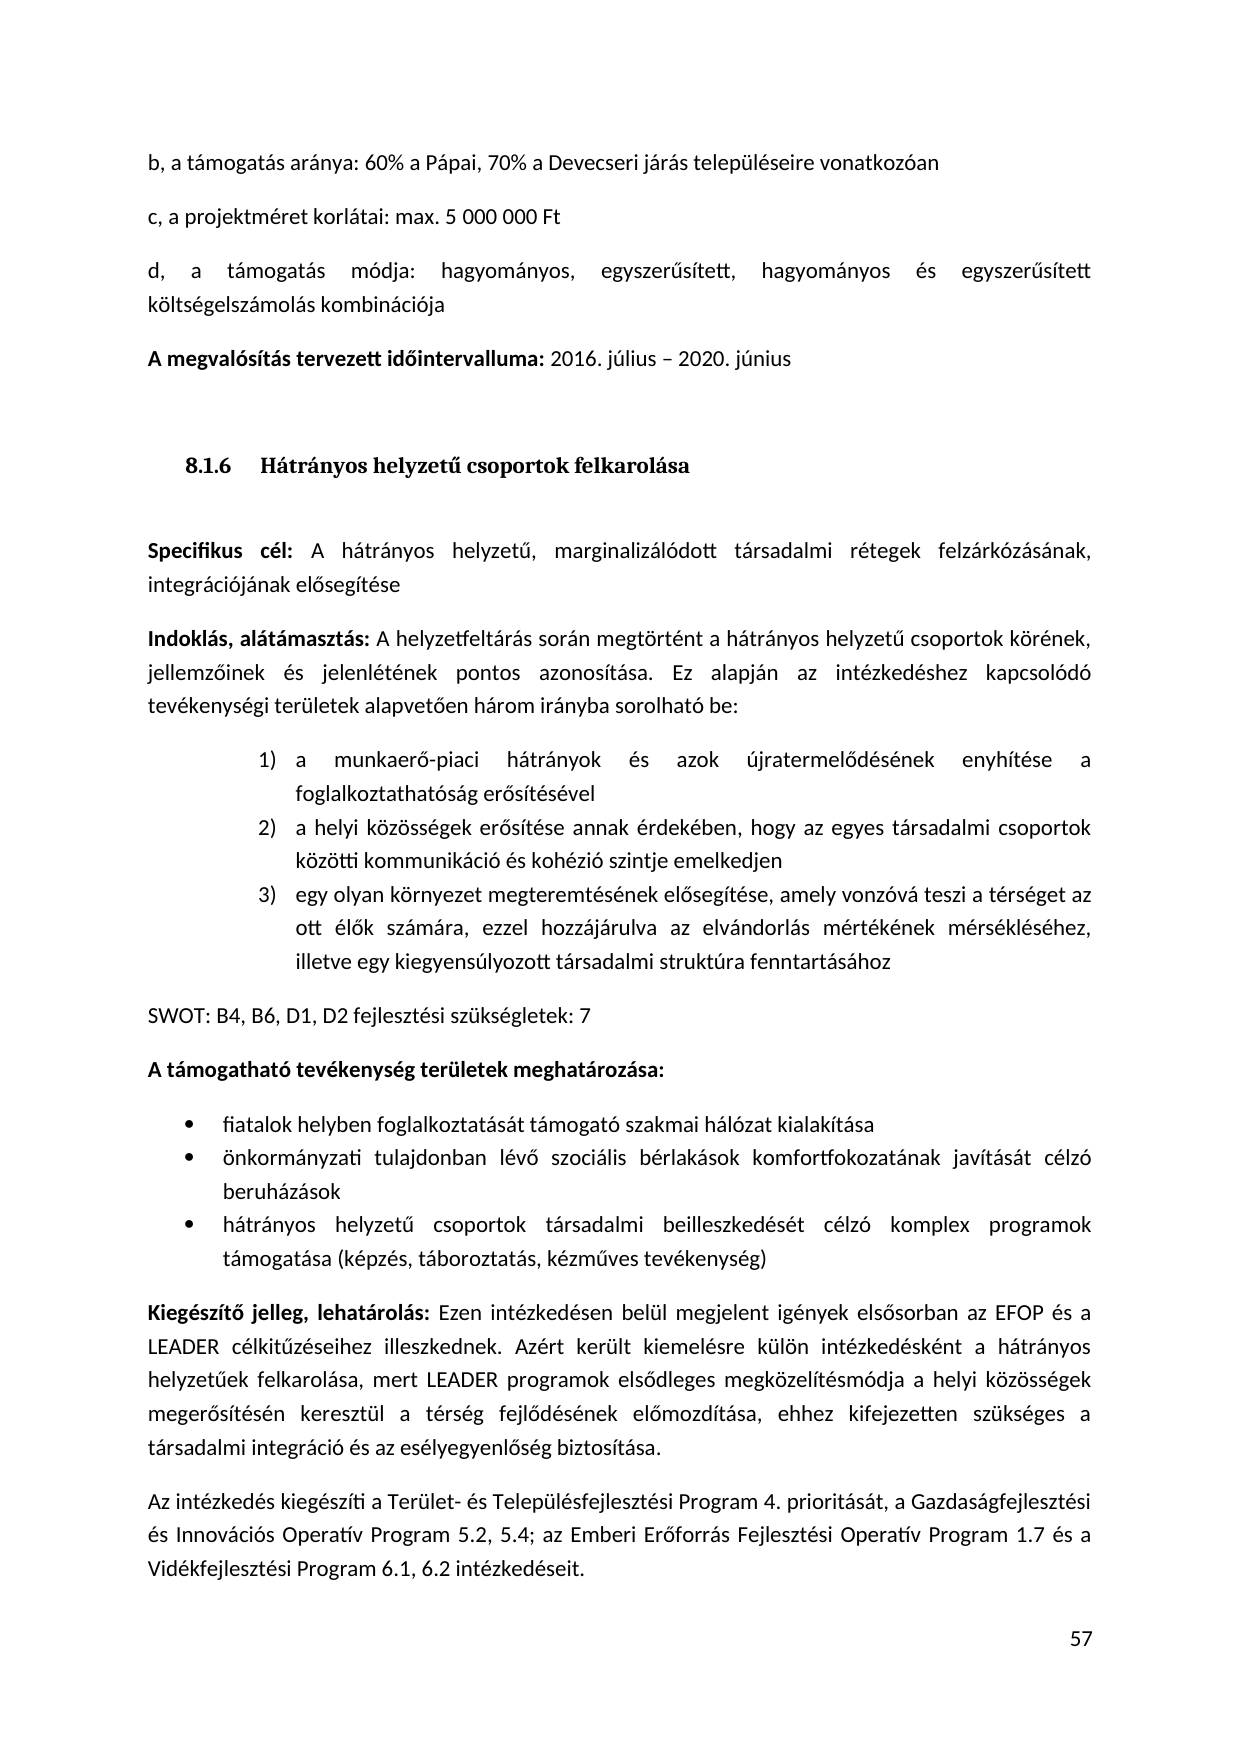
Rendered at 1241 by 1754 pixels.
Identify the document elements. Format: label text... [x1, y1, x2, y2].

text Kiegészítő jelleg, lehatárolás: Ezen intézkedésen belül megjelent igények elsősorban az EFOP és a LEADER célkitűzéseihez illeszkednek. Azért került kiemelésre külön intézkedésként a hátrányos helyzetűek felkarolása, mert LEADER programok elsődleges megközelítésmódja a helyi közösségek megerősítésén keresztül a térség fejlődésének előmozdítása, ehhez kifejezetten szükséges a társadalmi integráció és az esélyegyenlőség biztosítása. [148, 1298, 1093, 1461]
text Indoklás, alátámasztás: A helyzetfeltárás során megtörtént a hátrányos helyzetű csoportok körének, jellemzőinek és jelenlétének pontos azonosítása. Ez alapján az intézkedéshez kapcsolódó tevékenységi területek alapvetően három irányba sorolható be: [148, 624, 1093, 719]
list a helyi közösségek erősítése annak érdekében, hogy az egyes társadalmi csoportok közötti kommunikáció és kohézió szintje emelkedjen [258, 813, 1093, 874]
text A támogatható tevékenység területek meghatározása: [148, 1056, 1093, 1084]
text SWOT: B4, B6, D1, D2 fejlesztési szükségletek: 7 [148, 1001, 1093, 1029]
subtitle Hátrányos helyzetű csoportok felkarolása [185, 453, 1093, 479]
text d, a támogatás módja: hagyományos, egyszerűsített, hagyományos és egyszerűsített költségelszámolás kombinációja [148, 256, 1093, 318]
text Specifikus cél: A hátrányos helyzetű, marginalizálódott társadalmi rétegek felzárkózásának, integrációjának elősegítése [148, 536, 1093, 598]
text c, a projektméret korlátai: max. 5 000 000 Ft [148, 202, 1093, 230]
list hátrányos helyzetű csoportok társadalmi beilleszkedését célzó komplex programok támogatása (képzés, táboroztatás, kézműves tevékenység) [185, 1211, 1093, 1272]
list önkormányzati tulajdonban lévő szociális bérlakások komfortfokozatának javítását célzó beruházások [185, 1143, 1093, 1205]
list a munkaerő-piaci hátrányok és azok újratermelődésének enyhítése a foglalkoztathatóság erősítésével [258, 746, 1093, 807]
list fiatalok helyben foglalkoztatását támogató szakmai hálózat kialakítása [185, 1110, 1093, 1138]
list egy olyan környezet megteremtésének elősegítése, amely vonzóvá teszi a térséget az ott élők számára, ezzel hozzájárulva az elvándorlás mértékének mérsékléséhez, illetve egy kiegyensúlyozott társadalmi struktúra fenntartásához [258, 880, 1093, 975]
text b, a támogatás aránya: 60% a Pápai, 70% a Devecseri járás településeire vonatkozóan [148, 148, 1093, 176]
text Az intézkedés kiegészíti a Terület- és Településfejlesztési Program 4. prioritását, a Gazdaságfejlesztési és Innovációs Operatív Program 5.2, 5.4; az Emberi Erőforrás Fejlesztési Operatív Program 1.7 és a Vidékfejlesztési Program 6.1, 6.2 intézkedéseit. [148, 1487, 1093, 1582]
text A megvalósítás tervezett időintervalluma: 2016. július – 2020. június [148, 344, 1093, 372]
